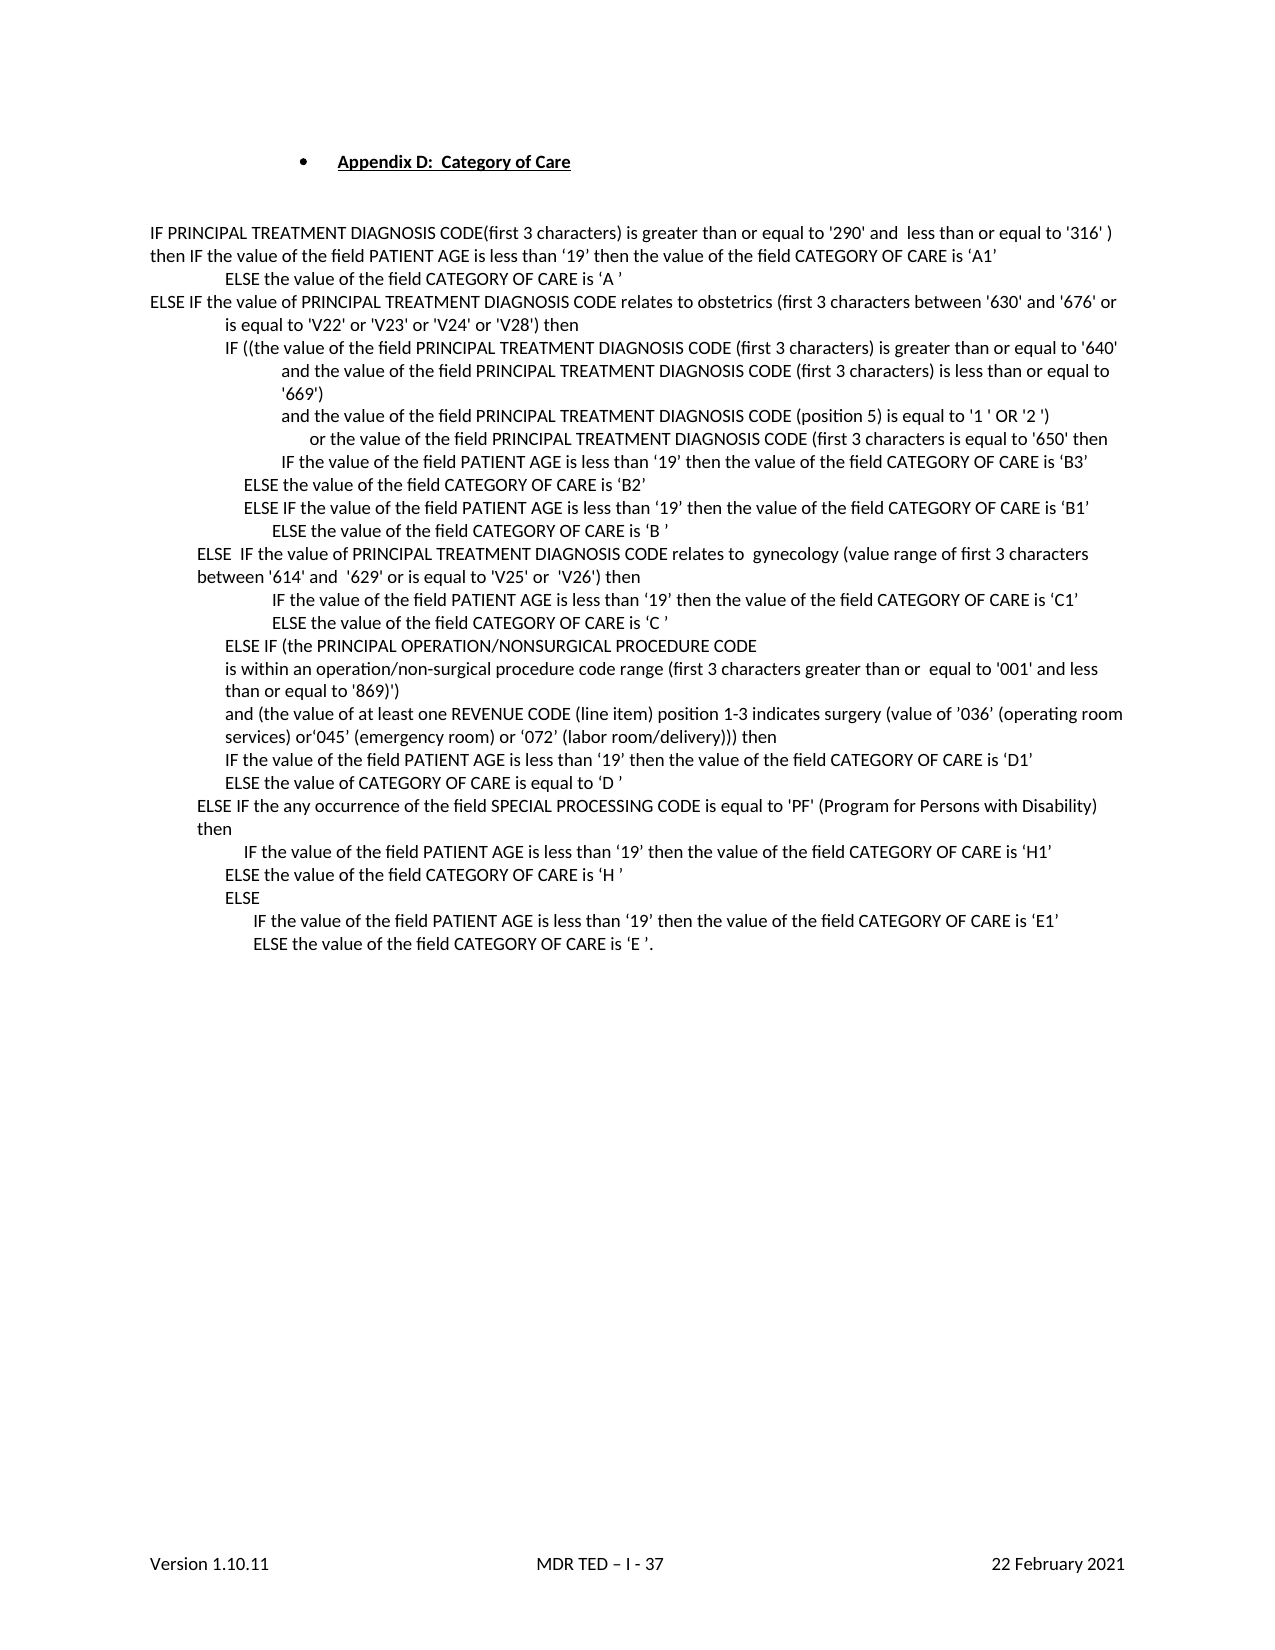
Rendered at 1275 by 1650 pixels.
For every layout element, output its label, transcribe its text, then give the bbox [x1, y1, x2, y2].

text ELSE IF the value of PRINCIPAL TREATMENT DIAGNOSIS CODE relates to gynecology (value range of first 3 characters between '614' and '629' or is equal to 'V25' or 'V26') then [197, 542, 1125, 588]
text ELSE the value of the field CATEGORY OF CARE is ‘B ’ [272, 519, 1125, 542]
text and the value of the field PRINCIPAL TREATMENT DIAGNOSIS CODE (first 3 characters) is less than or equal to '669') [281, 359, 1125, 405]
text ELSE the value of CATEGORY OF CARE is equal to ‘D ’ [225, 771, 1125, 794]
text IF ((the value of the field PRINCIPAL TREATMENT DIAGNOSIS CODE (first 3 characters) is greater than or equal to '640' [225, 336, 1125, 359]
text IF the value of the field PATIENT AGE is less than ‘19’ then the value of the field CATEGORY OF CARE is ‘E1’ [253, 909, 1125, 932]
text IF the value of the field PATIENT AGE is less than ‘19’ then the value of the field CATEGORY OF CARE is ‘C1’ [272, 588, 1125, 611]
text or the value of the field PRINCIPAL TREATMENT DIAGNOSIS CODE (first 3 characters is equal to '650' then [309, 428, 1125, 451]
text ELSE [225, 886, 1125, 909]
text ELSE the value of the field CATEGORY OF CARE is ‘B2’ [244, 473, 1125, 496]
text ELSE IF the value of PRINCIPAL TREATMENT DIAGNOSIS CODE relates to obstetrics (first 3 characters between '630' and '676' or is equal to 'V22' or 'V23' or 'V24' or 'V28') then [150, 290, 1125, 336]
text ELSE the value of the field CATEGORY OF CARE is ‘C ’ [272, 611, 1125, 634]
text ELSE the value of the field CATEGORY OF CARE is ‘A ’ [225, 267, 1125, 290]
list If begin date of a claim is an overlap between 2 episode segments then populate claim admitting TEDno with 2nd episode admitting TEDno. Appendix D: Category of Care [300, 150, 1125, 173]
text and (the value of at least one REVENUE CODE (line item) position 1-3 indicates surgery (value of ’036’ (operating room services) or‘045’ (emergency room) or ‘072’ (labor room/delivery))) then [225, 703, 1125, 748]
text IF the value of the field PATIENT AGE is less than ‘19’ then the value of the field CATEGORY OF CARE is ‘B3’ [281, 451, 1125, 473]
text IF PRINCIPAL TREATMENT DIAGNOSIS CODE(first 3 characters) is greater than or equal to '290' and less than or equal to '316' ) then IF the value of the field PATIENT AGE is less than ‘19’ then the value of the field CATEGORY OF CARE is ‘A1’ [150, 221, 1125, 267]
text ELSE IF (the PRINCIPAL OPERATION/NONSURGICAL PROCEDURE CODE [225, 634, 1125, 657]
text ELSE the value of the field CATEGORY OF CARE is ‘H ’ [225, 863, 1125, 886]
text IF the value of the field PATIENT AGE is less than ‘19’ then the value of the field CATEGORY OF CARE is ‘D1’ [225, 748, 1125, 771]
text IF the value of the field PATIENT AGE is less than ‘19’ then the value of the field CATEGORY OF CARE is ‘H1’ [244, 840, 1125, 863]
text ELSE IF the any occurrence of the field SPECIAL PROCESSING CODE is equal to 'PF' (Program for Persons with Disability) then [197, 794, 1125, 840]
text and the value of the field PRINCIPAL TREATMENT DIAGNOSIS CODE (position 5) is equal to '1 ' OR '2 ') [281, 405, 1125, 428]
text is within an operation/non-surgical procedure code range (first 3 characters greater than or equal to '001' and less than or equal to '869)') [225, 657, 1125, 703]
text ELSE the value of the field CATEGORY OF CARE is ‘E ’. [253, 932, 1125, 955]
text ELSE IF the value of the field PATIENT AGE is less than ‘19’ then the value of the field CATEGORY OF CARE is ‘B1’ [244, 496, 1125, 519]
